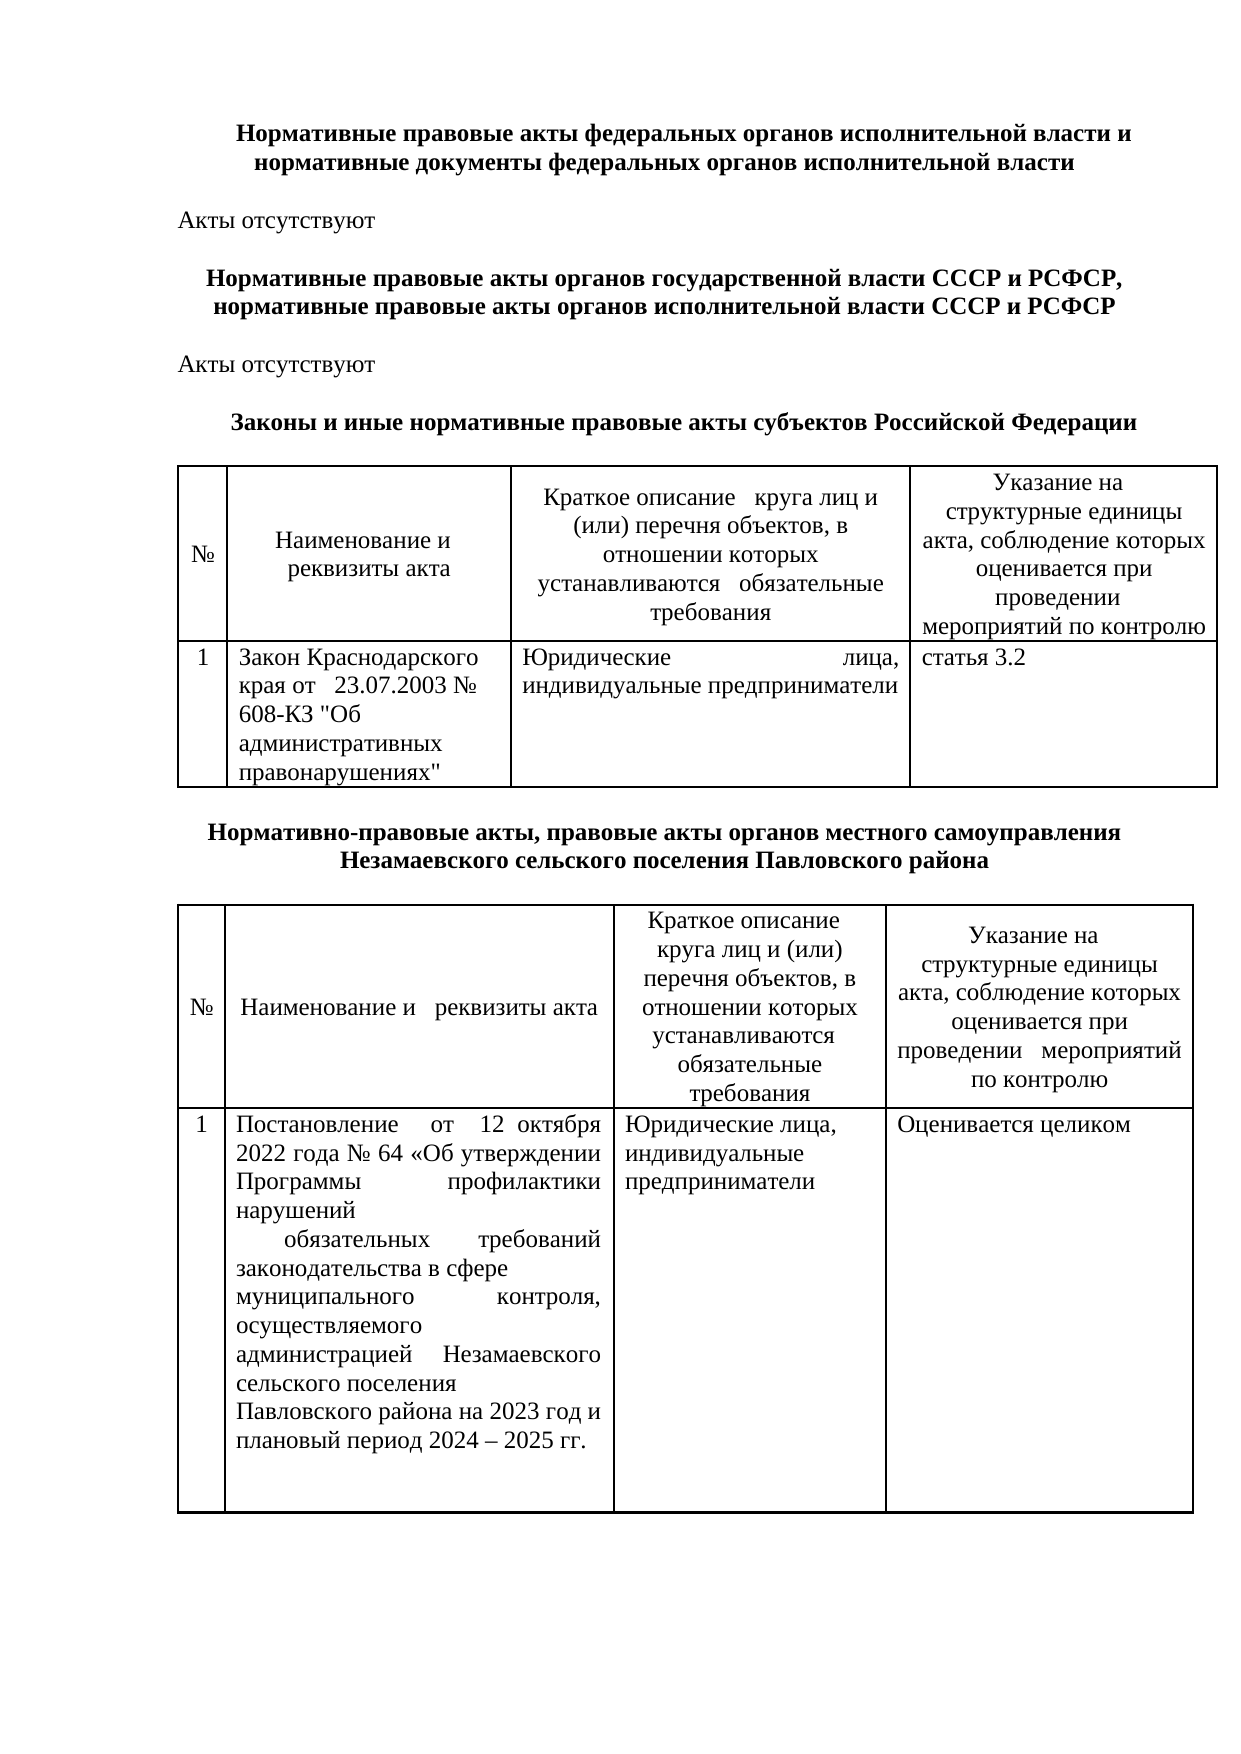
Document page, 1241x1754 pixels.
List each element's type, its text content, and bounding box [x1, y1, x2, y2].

table_cell 1 [179, 642, 226, 786]
table_header Наименование и реквизиты акта [228, 467, 510, 640]
text Нормативно-правовые акты, правовые акты органов местного самоуправления Незамаевского сельского поселения Павловского района [177, 817, 1152, 874]
table_cell Юридические лица, индивидуальные предприниматели [512, 642, 909, 786]
table_cell статья 3.2 [911, 642, 1216, 786]
text Акты отсутствуют [177, 205, 1152, 233]
table_header Краткое описание круга лиц и (или) перечня объектов, в отношении которых устанавливаются обязательные требования [615, 906, 885, 1107]
table_header Наименование и реквизиты акта [226, 906, 613, 1107]
table_cell Постановление от 12 октября 2022 года № 64 «Об утверждении Программы профилактики нарушений обязательных требований законодательства в сфере муниципального контроля, осуществляемого администрацией Незамаевского сельского поселения Павловского района на 2023 год и плановый период 2024 – 2025 гг. [226, 1109, 613, 1511]
table_header № [179, 906, 224, 1107]
text Нормативные правовые акты федеральных органов исполнительной власти и нормативные документы федеральных органов исполнительной власти [177, 118, 1152, 176]
table_cell Юридические лица, индивидуальные предприниматели [615, 1109, 885, 1511]
text Законы и иные нормативные правовые акты субъектов Российской Федерации [177, 407, 1152, 436]
table_cell 1 [179, 1109, 224, 1511]
text Нормативные правовые акты органов государственной власти СССР и РСФСР, нормативные правовые акты органов исполнительной власти СССР и РСФСР [177, 263, 1152, 320]
table_header № [179, 467, 226, 640]
table_header Указание на структурные единицы акта, соблюдение которых оценивается при проведении мероприятий по контролю [887, 906, 1192, 1107]
table_cell Закон Краснодарского края от 23.07.2003 № 608-КЗ "Об административных правонарушениях" [228, 642, 510, 786]
table_header Указание на структурные единицы акта, соблюдение которых оценивается при проведении мероприятий по контролю [911, 467, 1216, 640]
table_cell Оценивается целиком [887, 1109, 1192, 1511]
table_header Краткое описание круга лиц и (или) перечня объектов, в отношении которых устанавливаются обязательные требования [512, 467, 909, 640]
text Акты отсутствуют [177, 349, 1152, 378]
